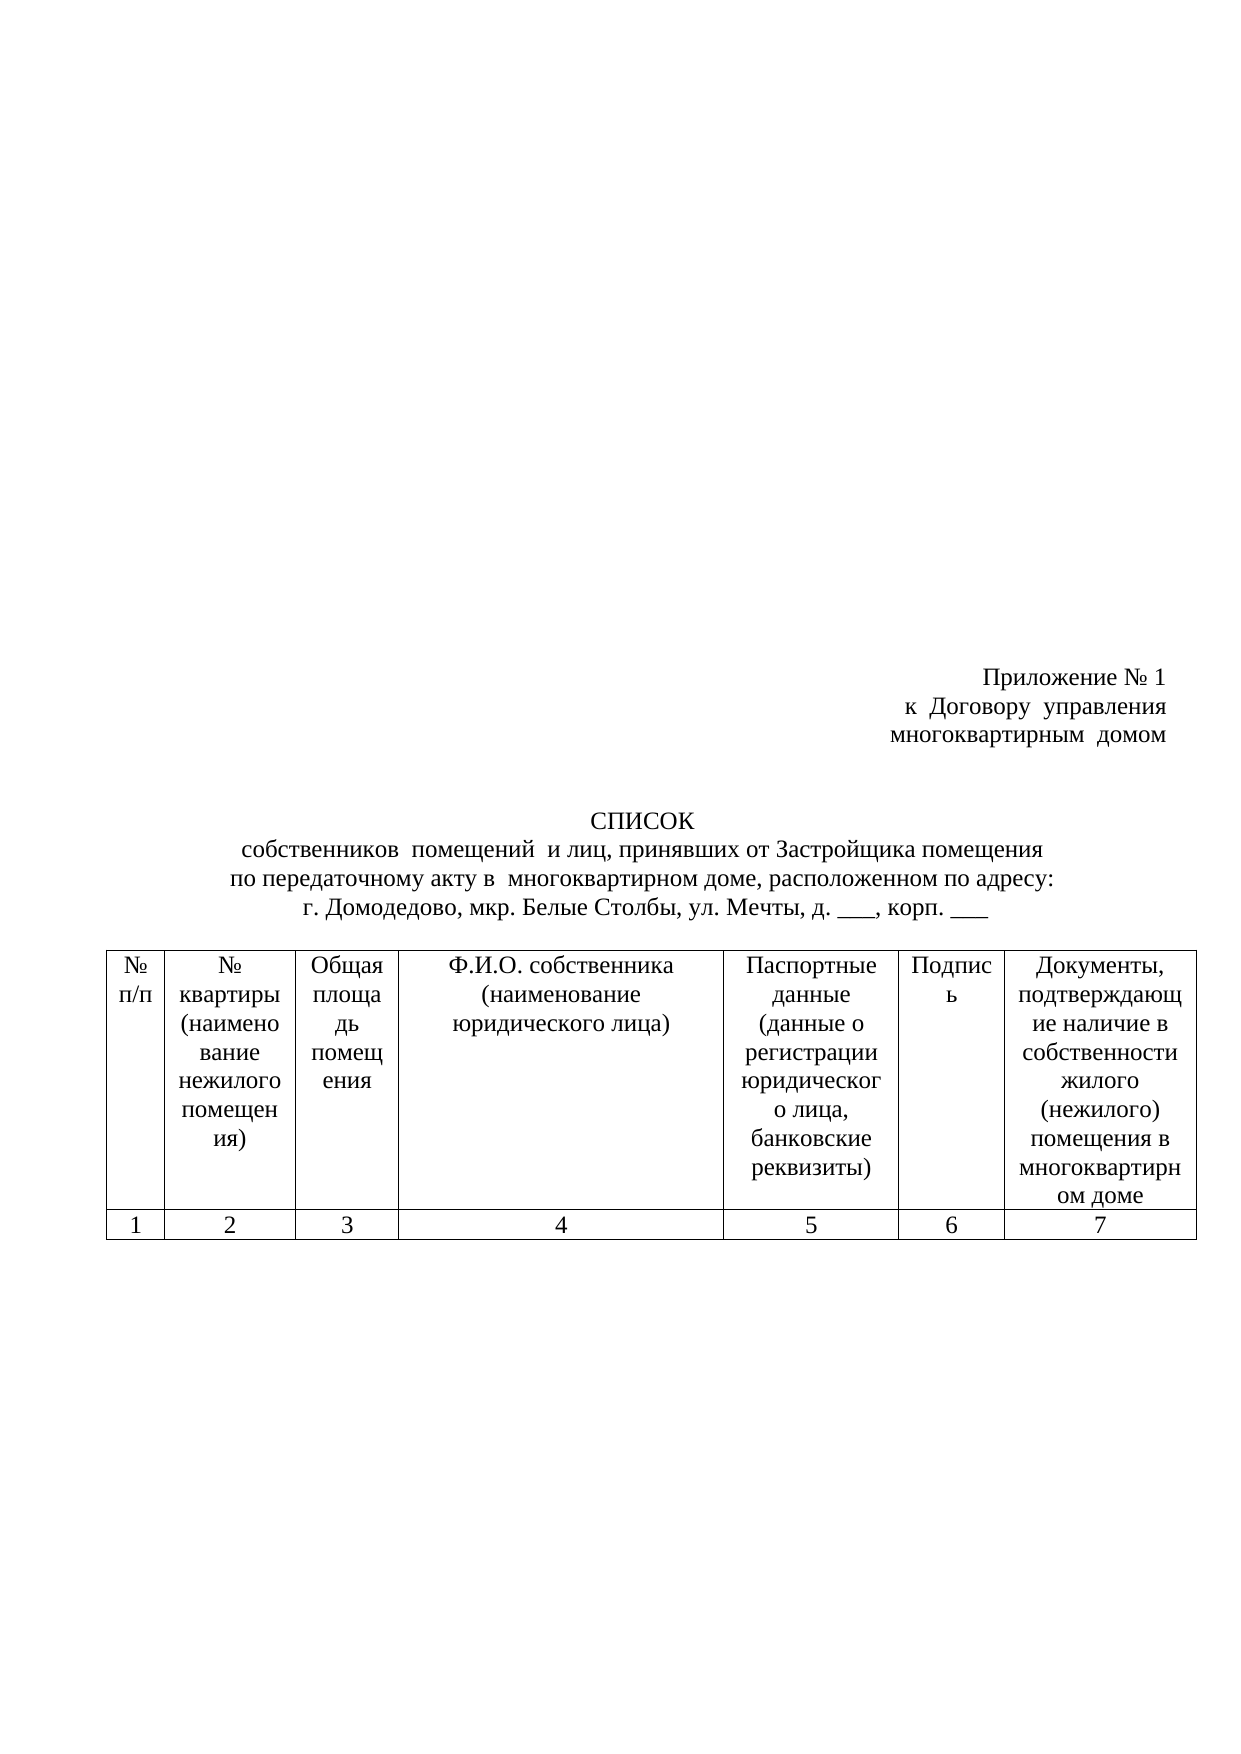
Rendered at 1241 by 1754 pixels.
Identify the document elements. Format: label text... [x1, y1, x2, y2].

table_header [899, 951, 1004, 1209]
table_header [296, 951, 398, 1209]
text СПИСОК [118, 806, 1166, 834]
text собственников помещений и лиц, принявших от Застройщика помещения [118, 834, 1166, 863]
text г. Домодедово, мкр. Белые Столбы, ул. Мечты, д. ___, корп. ___ [118, 892, 1166, 921]
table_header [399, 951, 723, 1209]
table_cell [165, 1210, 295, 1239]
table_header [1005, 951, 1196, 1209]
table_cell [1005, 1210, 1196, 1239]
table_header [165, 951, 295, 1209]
text многоквартирным домом [118, 719, 1166, 748]
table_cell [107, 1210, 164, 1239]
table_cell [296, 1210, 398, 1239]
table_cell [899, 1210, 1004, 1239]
text Приложение № 1 [118, 662, 1166, 691]
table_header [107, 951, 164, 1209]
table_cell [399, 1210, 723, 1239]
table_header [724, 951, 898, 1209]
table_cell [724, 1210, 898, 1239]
text по передаточному акту в многоквартирном доме, расположенном по адресу: [118, 863, 1166, 892]
text к Договору управления [118, 691, 1166, 719]
